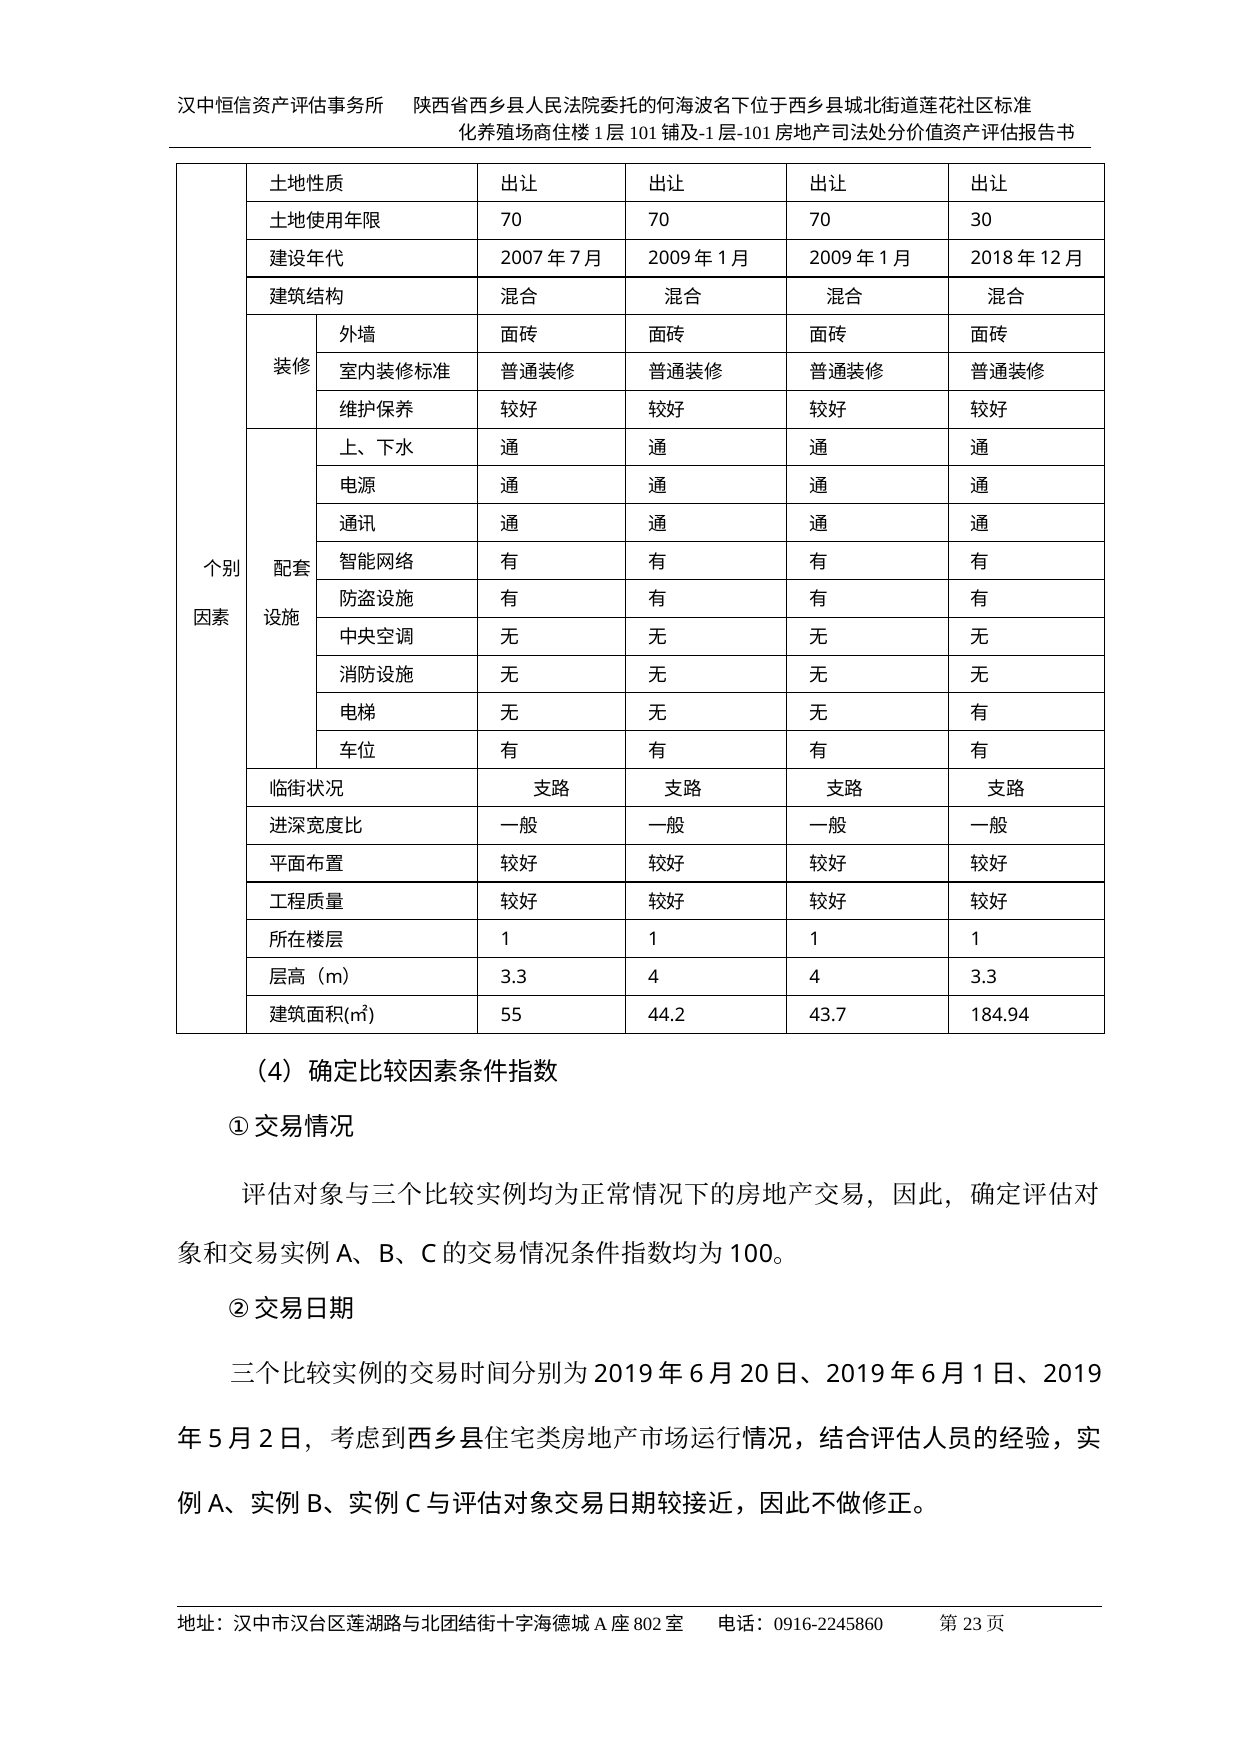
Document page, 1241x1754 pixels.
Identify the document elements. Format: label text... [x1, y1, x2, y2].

table_cell 室内装修标准 [317, 353, 477, 390]
table_cell 装修 [247, 315, 316, 428]
table_cell 支路 [478, 769, 625, 806]
table_cell 无 [787, 656, 948, 692]
table_cell 有 [787, 542, 948, 579]
table_cell 普通装修 [626, 353, 786, 390]
table_cell 一般 [949, 807, 1104, 843]
table_cell 1 [478, 920, 625, 957]
table_cell 2007年7月 [478, 240, 625, 276]
text ②交易日期 [177, 1274, 1102, 1339]
table_cell 较好 [478, 391, 625, 428]
table_cell 智能网络 [317, 542, 477, 579]
table_cell 无 [787, 618, 948, 654]
table_cell 建筑面积(㎡) [247, 996, 477, 1033]
table_cell 外墙 [317, 315, 477, 352]
table_cell 无 [626, 618, 786, 654]
table_cell 有 [787, 580, 948, 617]
table_cell 有 [949, 542, 1104, 579]
list 确定比较因素条件指数 [243, 1034, 1102, 1092]
table_cell 临街状况 [247, 769, 477, 806]
table_cell 通讯 [317, 504, 477, 541]
table_cell 2009年1月 [626, 240, 786, 276]
table_cell 混合 [626, 278, 786, 314]
table_cell 出让 [626, 164, 786, 201]
table_cell 中央空调 [317, 618, 477, 654]
table_cell 上、下水 [317, 429, 477, 465]
table_cell 通 [787, 466, 948, 503]
table_cell 3.3 [478, 958, 625, 995]
table_cell 1 [787, 920, 948, 957]
table_cell 有 [626, 542, 786, 579]
table_cell 支路 [787, 769, 948, 806]
table_cell 1 [626, 920, 786, 957]
table_cell 有 [626, 580, 786, 617]
table_cell 通 [478, 466, 625, 503]
table_cell 一般 [626, 807, 786, 843]
table_cell 面砖 [787, 315, 948, 352]
table_cell 44.2 [626, 996, 786, 1033]
table_cell 有 [626, 731, 786, 768]
table_cell 通 [949, 429, 1104, 465]
table_cell 一般 [478, 807, 625, 843]
table_cell 无 [787, 693, 948, 730]
table_cell 较好 [626, 391, 786, 428]
table_cell 普通装修 [478, 353, 625, 390]
table_cell 个别因素 [177, 164, 246, 1033]
table_cell 工程质量 [247, 883, 477, 919]
table_cell 平面布置 [247, 845, 477, 881]
table_cell 有 [478, 542, 625, 579]
table_cell 通 [626, 466, 786, 503]
table_cell 较好 [949, 845, 1104, 881]
table_cell 有 [478, 731, 625, 768]
table_cell 所在楼层 [247, 920, 477, 957]
table_cell 较好 [478, 845, 625, 881]
table_cell 一般 [787, 807, 948, 843]
table_cell 较好 [949, 391, 1104, 428]
table_cell 出让 [478, 164, 625, 201]
table_cell 较好 [626, 845, 786, 881]
table_cell 支路 [626, 769, 786, 806]
text ①交易情况 [177, 1092, 1102, 1157]
table_cell 通 [787, 429, 948, 465]
table_cell 有 [949, 693, 1104, 730]
table_cell 层高（m） [247, 958, 477, 995]
table_cell 消防设施 [317, 656, 477, 692]
table_cell 有 [478, 580, 625, 617]
table_cell 2009年1月 [787, 240, 948, 276]
table_cell 3.3 [949, 958, 1104, 995]
table_cell 2018年12月 [949, 240, 1104, 276]
table_cell 55 [478, 996, 625, 1033]
table_cell 进深宽度比 [247, 807, 477, 843]
table_cell 通 [626, 429, 786, 465]
table_cell 较好 [949, 883, 1104, 919]
table_cell 通 [949, 466, 1104, 503]
table_cell 70 [626, 202, 786, 238]
table_cell 无 [478, 656, 625, 692]
table_cell 混合 [787, 278, 948, 314]
table_cell 43.7 [787, 996, 948, 1033]
table_cell 普通装修 [949, 353, 1104, 390]
table_cell 普通装修 [787, 353, 948, 390]
table_cell 无 [626, 693, 786, 730]
table_cell 70 [478, 202, 625, 238]
table_cell 面砖 [478, 315, 625, 352]
table_cell 面砖 [949, 315, 1104, 352]
text 评估对象与三个比较实例均为正常情况下的房地产交易，因此，确定评估对象和交易实例A、B、C的交易情况条件指数均为100。 [177, 1157, 1102, 1274]
table_cell 土地使用年限 [247, 202, 477, 238]
table_cell 184.94 [949, 996, 1104, 1033]
table_cell 防盗设施 [317, 580, 477, 617]
table_cell 无 [626, 656, 786, 692]
table_cell 通 [626, 504, 786, 541]
table_cell 无 [478, 693, 625, 730]
table_cell 70 [787, 202, 948, 238]
table_cell 电源 [317, 466, 477, 503]
table_cell 4 [787, 958, 948, 995]
table_cell 较好 [787, 883, 948, 919]
table_cell 建筑结构 [247, 278, 477, 314]
table_cell 无 [478, 618, 625, 654]
table_cell 出让 [787, 164, 948, 201]
table_cell 有 [787, 731, 948, 768]
table_cell 有 [949, 731, 1104, 768]
table_cell 无 [949, 656, 1104, 692]
table_cell 较好 [626, 883, 786, 919]
table_cell 30 [949, 202, 1104, 238]
table_cell 面砖 [626, 315, 786, 352]
table_cell 较好 [787, 845, 948, 881]
table_cell 较好 [478, 883, 625, 919]
table_cell 出让 [949, 164, 1104, 201]
table_cell 电梯 [317, 693, 477, 730]
table_cell 建设年代 [247, 240, 477, 276]
table_cell 混合 [478, 278, 625, 314]
table_cell 通 [949, 504, 1104, 541]
table_cell 1 [949, 920, 1104, 957]
table_cell 4 [626, 958, 786, 995]
table_cell 通 [478, 429, 625, 465]
text 三个比较实例的交易时间分别为2019年6月20日、2019年6月1日、2019年5月2日，考虑到西乡县住宅类房地产市场运行情况，结合评估人员的经验，实例A、实例B、实例C与评估对象交易日期较接近，因此不做修正。 [177, 1339, 1102, 1534]
table_cell 无 [949, 618, 1104, 654]
table_cell 有 [949, 580, 1104, 617]
table_cell 维护保养 [317, 391, 477, 428]
table_cell 支路 [949, 769, 1104, 806]
table_cell 通 [478, 504, 625, 541]
table_cell 通 [787, 504, 948, 541]
table_cell 车位 [317, 731, 477, 768]
table_cell 混合 [949, 278, 1104, 314]
table_cell 土地性质 [247, 164, 477, 201]
table_cell 配套设施 [247, 429, 316, 768]
table_cell 较好 [787, 391, 948, 428]
